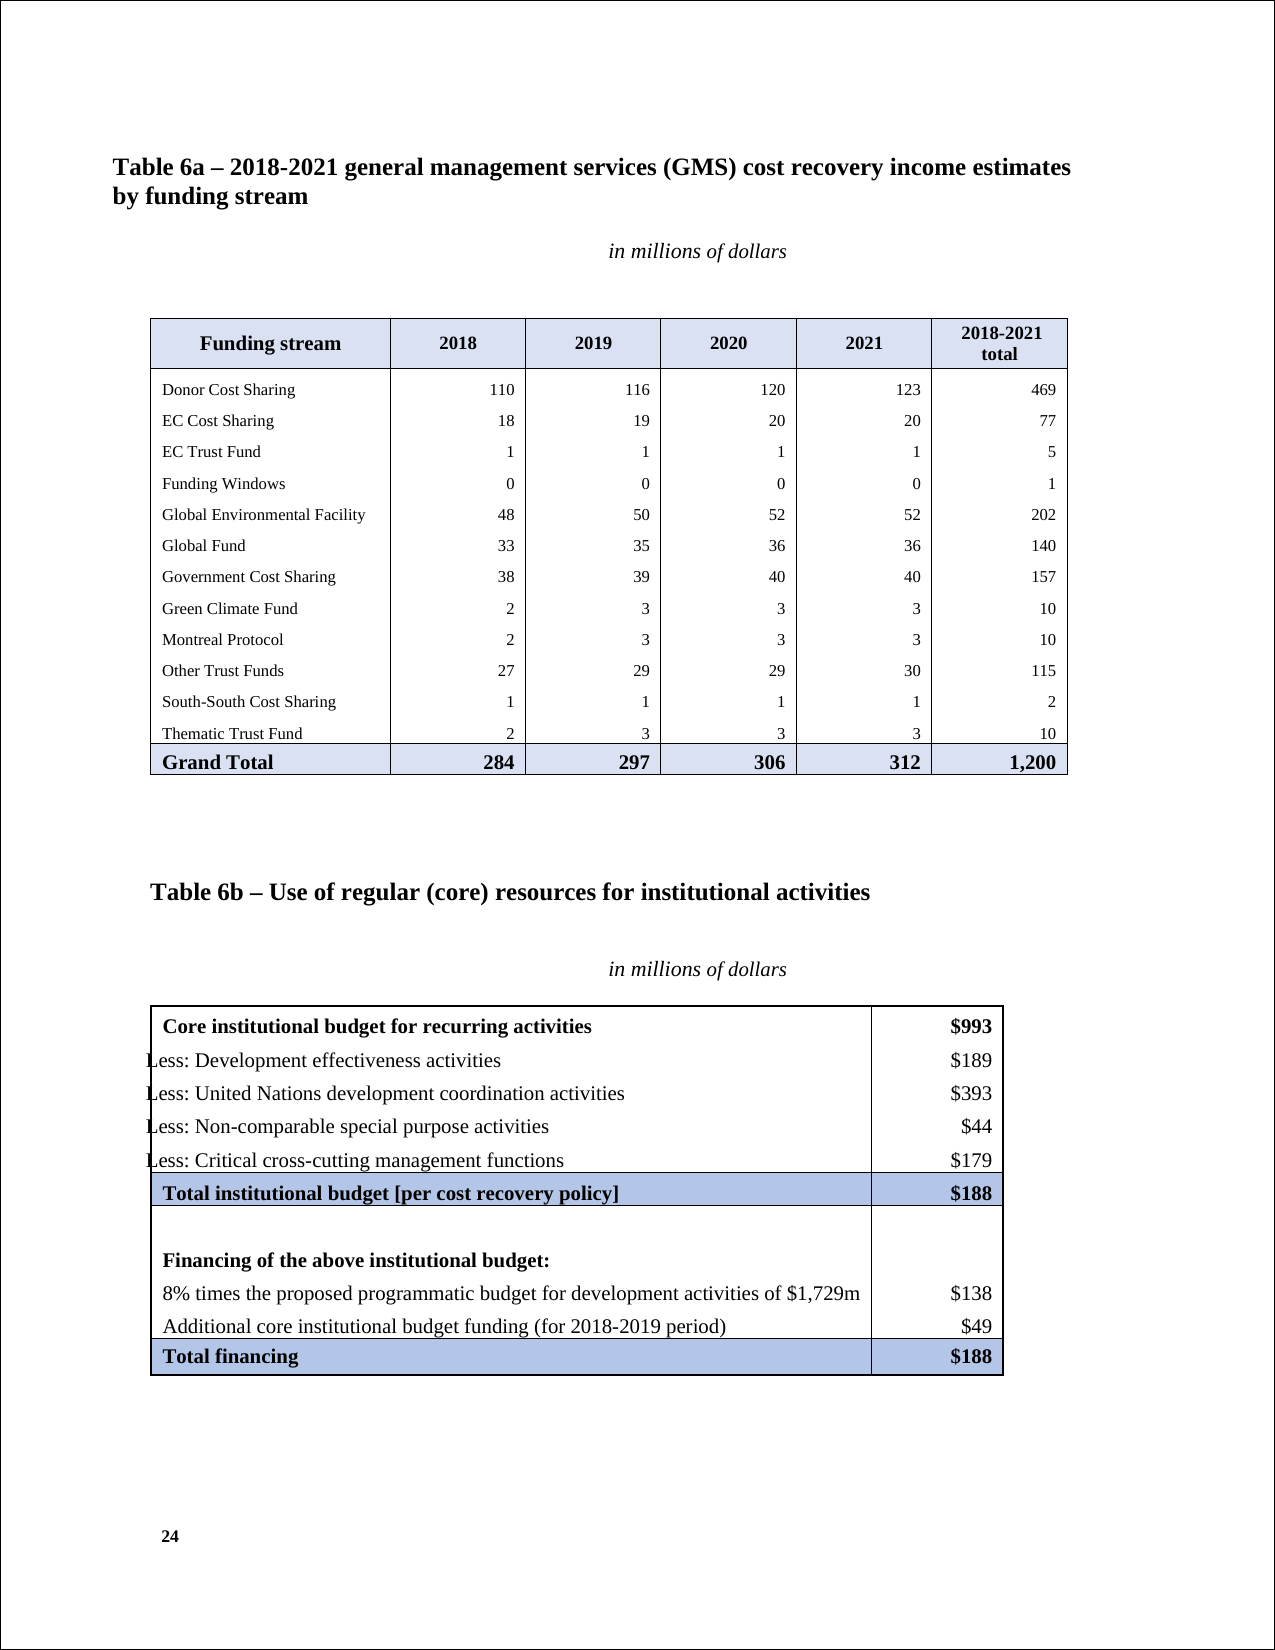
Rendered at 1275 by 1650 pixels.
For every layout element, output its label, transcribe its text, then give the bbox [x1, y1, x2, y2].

text Table 6b – Use of regular (core) resources for institutional activities [150, 877, 1078, 905]
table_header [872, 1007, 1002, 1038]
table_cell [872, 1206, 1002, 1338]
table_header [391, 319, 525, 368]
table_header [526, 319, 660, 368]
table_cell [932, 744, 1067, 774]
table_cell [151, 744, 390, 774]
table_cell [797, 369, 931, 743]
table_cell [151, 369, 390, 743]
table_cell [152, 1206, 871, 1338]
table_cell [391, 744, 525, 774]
text in millions of dollars [319, 956, 1078, 981]
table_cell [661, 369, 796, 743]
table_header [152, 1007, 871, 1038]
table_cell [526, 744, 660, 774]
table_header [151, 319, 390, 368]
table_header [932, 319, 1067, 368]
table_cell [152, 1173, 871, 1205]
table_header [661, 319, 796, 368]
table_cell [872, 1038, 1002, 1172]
text in millions of dollars [319, 238, 1078, 263]
text Table 6a – 2018-2021 general management services (GMS) cost recovery income estimates by funding stream [112, 152, 1078, 209]
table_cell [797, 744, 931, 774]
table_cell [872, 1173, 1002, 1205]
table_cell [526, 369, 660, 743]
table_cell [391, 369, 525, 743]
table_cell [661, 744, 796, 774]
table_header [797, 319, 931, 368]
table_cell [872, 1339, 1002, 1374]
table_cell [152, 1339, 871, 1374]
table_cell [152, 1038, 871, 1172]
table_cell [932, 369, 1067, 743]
